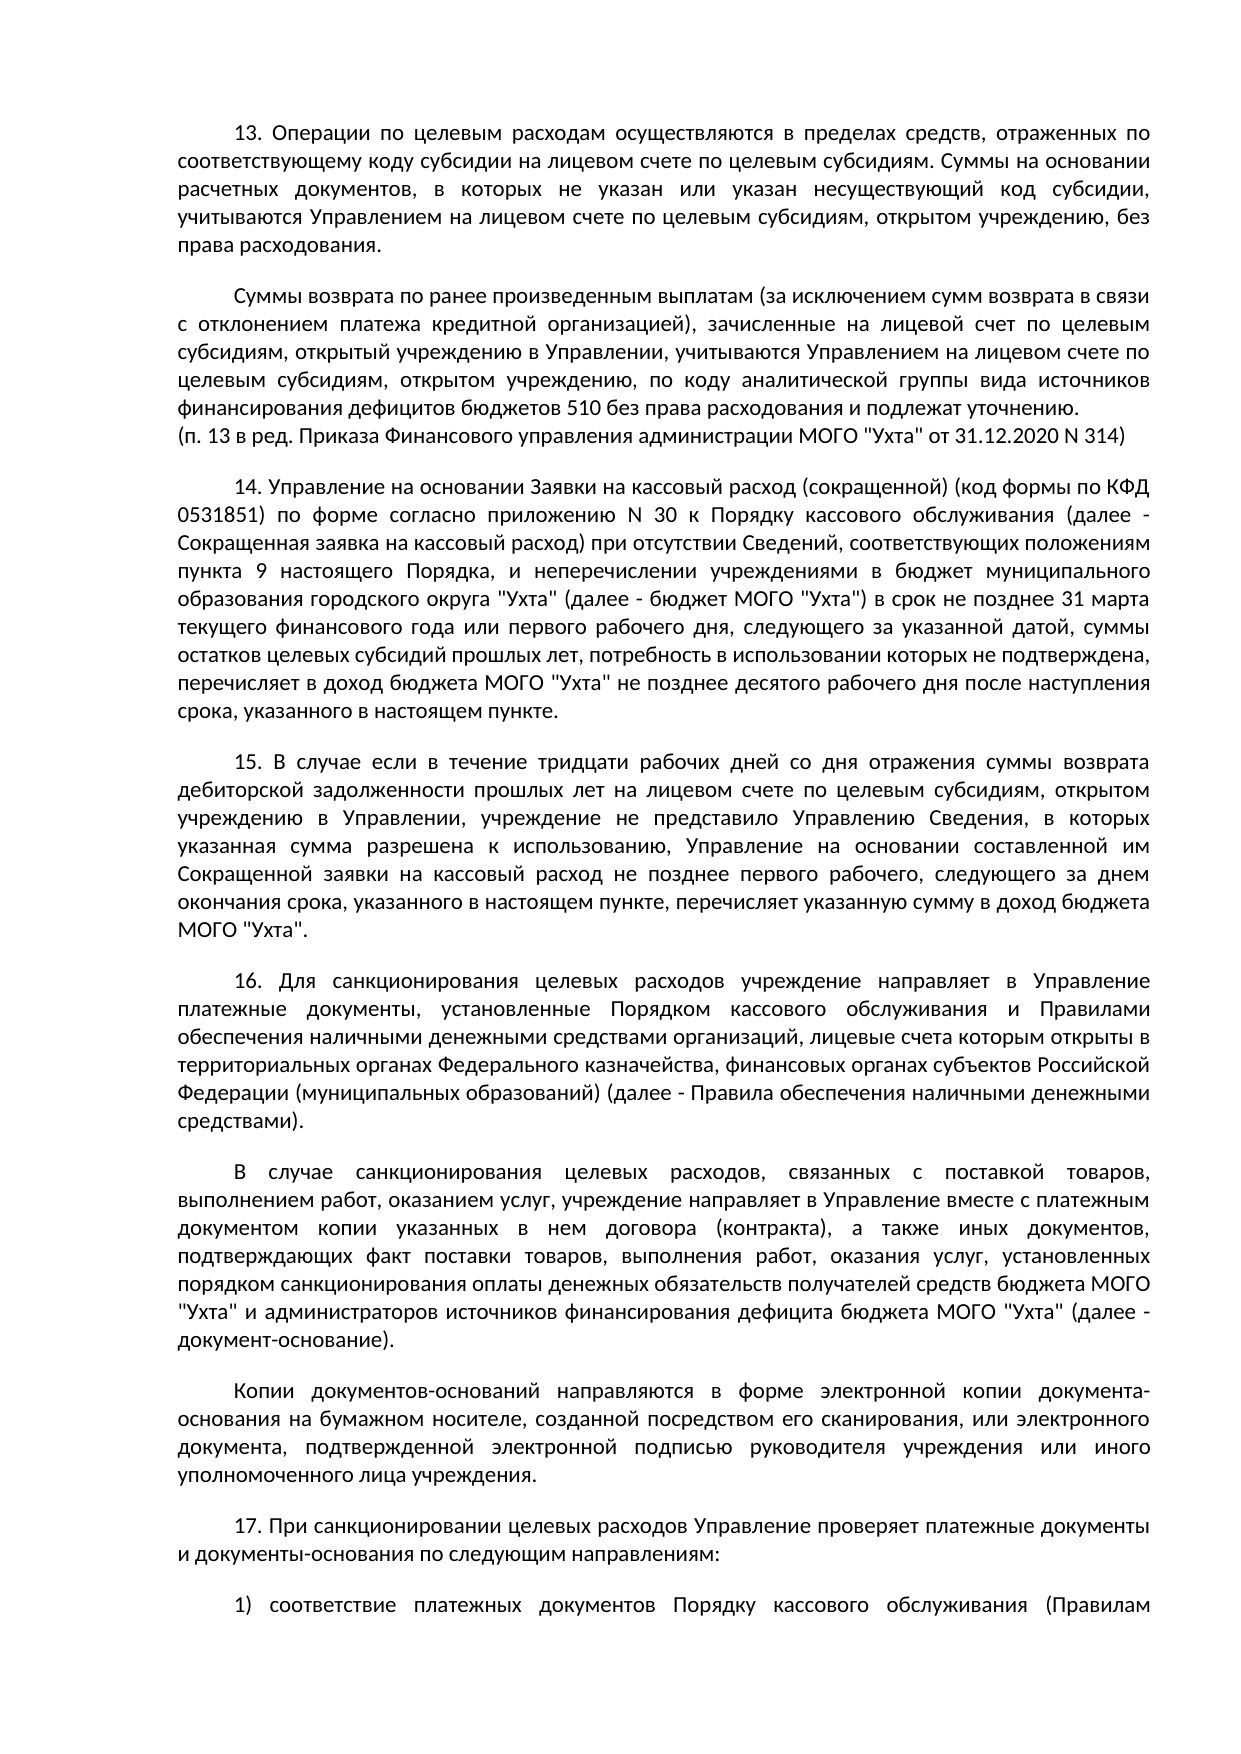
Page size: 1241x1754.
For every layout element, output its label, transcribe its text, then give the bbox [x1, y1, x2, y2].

text В случае санкционирования целевых расходов, связанных с поставкой товаров, выполнением работ, оказанием услуг, учреждение направляет в Управление вместе с платежным документом копии указанных в нем договора (контракта), а также иных документов, подтверждающих факт поставки товаров, выполнения работ, оказания услуг, установленных порядком санкционирования оплаты денежных обязательств получателей средств бюджета МОГО "Ухта" и администраторов источников финансирования дефицита бюджета МОГО "Ухта" (далее - документ-основание). [177, 1157, 1152, 1353]
text (п. 13 в ред. Приказа Финансового управления администрации МОГО "Ухта" от 31.12.2020 N 314) [177, 421, 1152, 449]
text Копии документов-оснований направляются в форме электронной копии документа-основания на бумажном носителе, созданной посредством его сканирования, или электронного документа, подтвержденной электронной подписью руководителя учреждения или иного уполномоченного лица учреждения. [177, 1376, 1152, 1488]
text 14. Управление на основании Заявки на кассовый расход (сокращенной) (код формы по КФД 0531851) по форме согласно приложению N 30 к Порядку кассового обслуживания (далее - Сокращенная заявка на кассовый расход) при отсутствии Сведений, соответствующих положениям пункта 9 настоящего Порядка, и неперечислении учреждениями в бюджет муниципального образования городского округа "Ухта" (далее - бюджет МОГО "Ухта") в срок не позднее 31 марта текущего финансового года или первого рабочего дня, следующего за указанной датой, суммы остатков целевых субсидий прошлых лет, потребность в использовании которых не подтверждена, перечисляет в доход бюджета МОГО "Ухта" не позднее десятого рабочего дня после наступления срока, указанного в настоящем пункте. [177, 472, 1152, 724]
text Суммы возврата по ранее произведенным выплатам (за исключением сумм возврата в связи с отклонением платежа кредитной организацией), зачисленные на лицевой счет по целевым субсидиям, открытый учреждению в Управлении, учитываются Управлением на лицевом счете по целевым субсидиям, открытом учреждению, по коду аналитической группы вида источников финансирования дефицитов бюджетов 510 без права расходования и подлежат уточнению. [177, 281, 1152, 421]
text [177, 1590, 1152, 1618]
text 15. В случае если в течение тридцати рабочих дней со дня отражения суммы возврата дебиторской задолженности прошлых лет на лицевом счете по целевым субсидиям, открытом учреждению в Управлении, учреждение не представило Управлению Сведения, в которых указанная сумма разрешена к использованию, Управление на основании составленной им Сокращенной заявки на кассовый расход не позднее первого рабочего, следующего за днем окончания срока, указанного в настоящем пункте, перечисляет указанную сумму в доход бюджета МОГО "Ухта". [177, 747, 1152, 943]
text 16. Для санкционирования целевых расходов учреждение направляет в Управление платежные документы, установленные Порядком кассового обслуживания и Правилами обеспечения наличными денежными средствами организаций, лицевые счета которым открыты в территориальных органах Федерального казначейства, финансовых органах субъектов Российской Федерации (муниципальных образований) (далее - Правила обеспечения наличными денежными средствами). [177, 966, 1152, 1134]
text 17. При санкционировании целевых расходов Управление проверяет платежные документы и документы-основания по следующим направлениям: [177, 1511, 1152, 1567]
text 13. Операции по целевым расходам осуществляются в пределах средств, отраженных по соответствующему коду субсидии на лицевом счете по целевым субсидиям. Суммы на основании расчетных документов, в которых не указан или указан несуществующий код субсидии, учитываются Управлением на лицевом счете по целевым субсидиям, открытом учреждению, без права расходования. [177, 118, 1152, 258]
